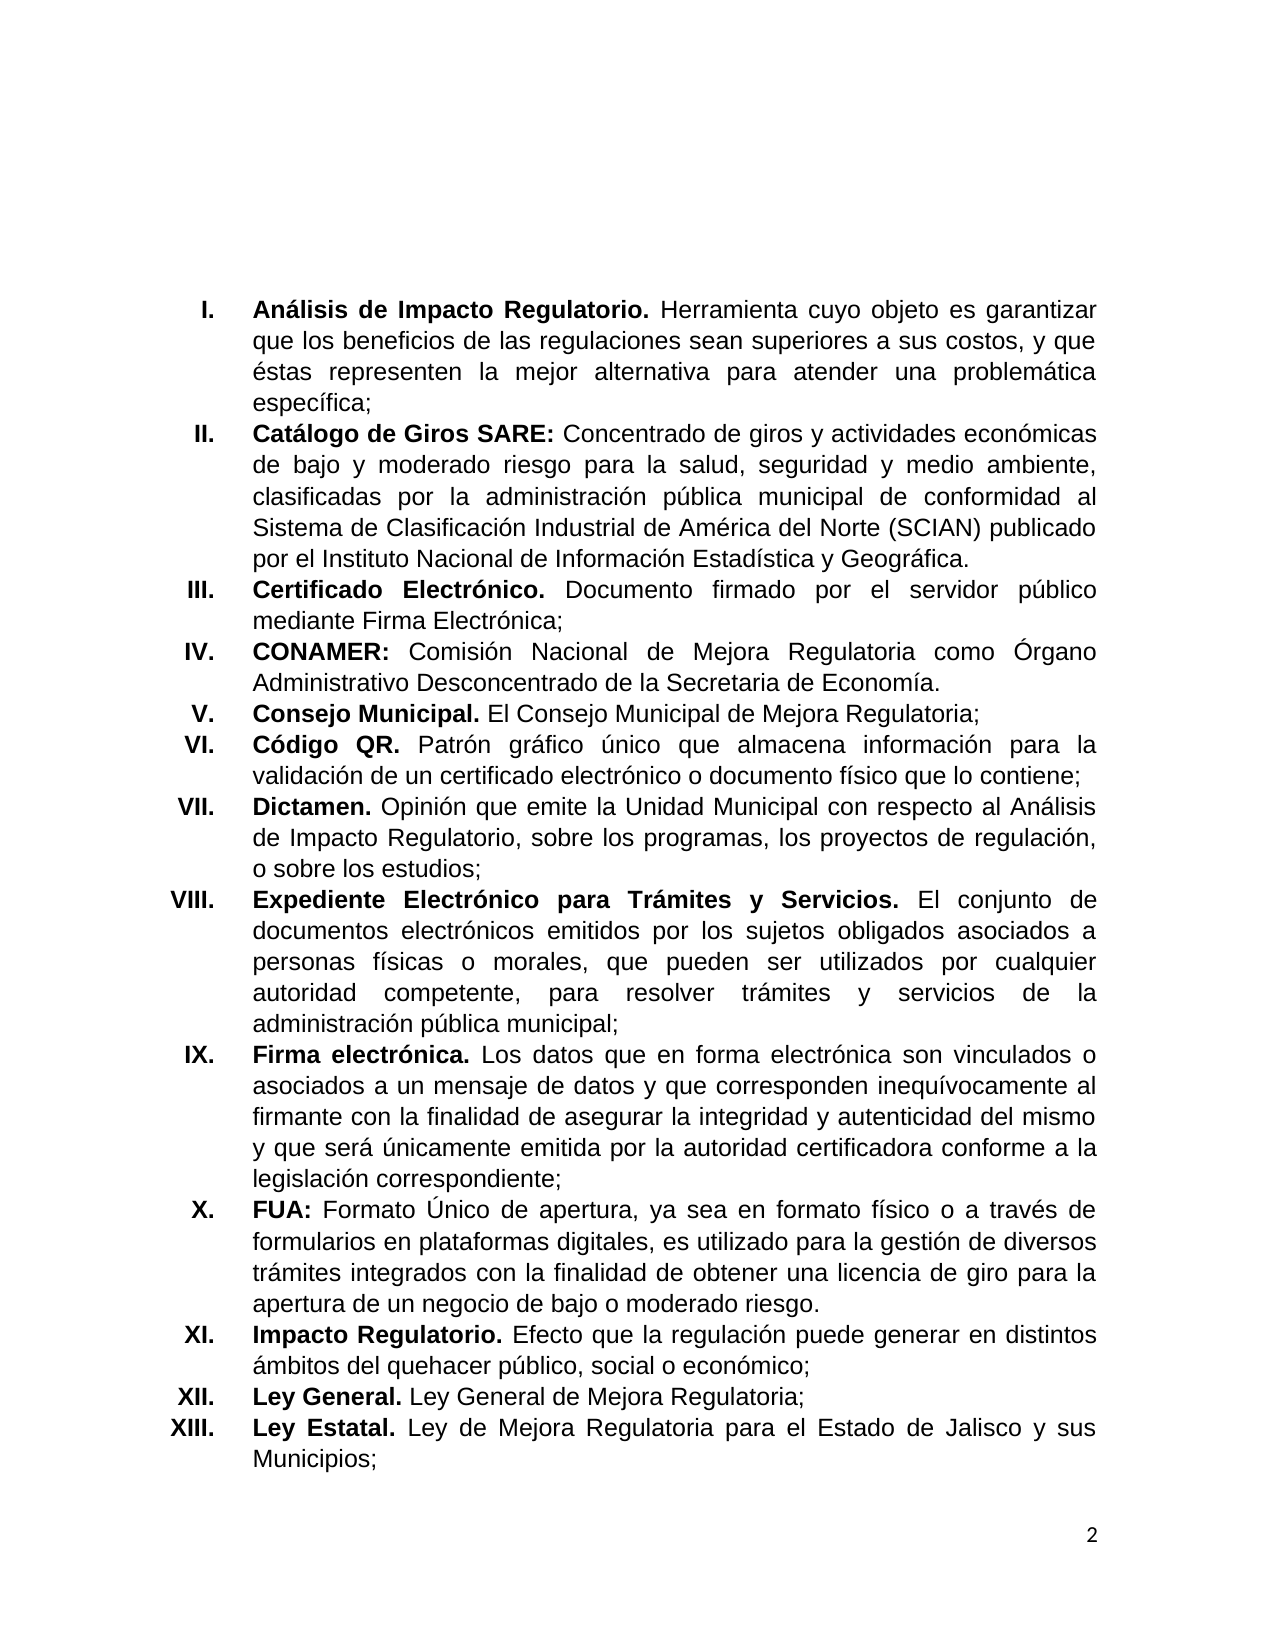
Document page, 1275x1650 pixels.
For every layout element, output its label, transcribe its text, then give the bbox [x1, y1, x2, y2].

list Firma electrónica. Los datos que en forma electrónica son vinculados o asociados a un mensaje de datos y que corresponden inequívocamente al firmante con la finalidad de asegurar la integridad y autenticidad del mismo y que será únicamente emitida por la autoridad certificadora conforme a la legislación correspondiente; [215, 1040, 1098, 1193]
list Catálogo de Giros SARE: Concentrado de giros y actividades económicas de bajo y moderado riesgo para la salud, seguridad y medio ambiente, clasificadas por la administración pública municipal de conformidad al Sistema de Clasificación Industrial de América del Norte (SCIAN) publicado por el Instituto Nacional de Información Estadística y Geográfica. [215, 419, 1098, 572]
list Análisis de Impacto Regulatorio. Herramienta cuyo objeto es garantizar que los beneficios de las regulaciones sean superiores a sus costos, y que éstas representen la mejor alternativa para atender una problemática específica; [215, 295, 1098, 417]
list Expediente Electrónico para Trámites y Servicios. El conjunto de documentos electrónicos emitidos por los sujetos obligados asociados a personas físicas o morales, que pueden ser utilizados por cualquier autoridad competente, para resolver trámites y servicios de la administración pública municipal; [215, 885, 1098, 1038]
list Impacto Regulatorio. Efecto que la regulación puede generar en distintos ámbitos del quehacer público, social o económico; [215, 1320, 1098, 1379]
list FUA: Formato Único de apertura, ya sea en formato físico o a través de formularios en plataformas digitales, es utilizado para la gestión de diversos trámites integrados con la finalidad de obtener una licencia de giro para la apertura de un negocio de bajo o moderado riesgo. [215, 1196, 1098, 1317]
list Ley Estatal. Ley de Mejora Regulatoria para el Estado de Jalisco y sus Municipios; [215, 1413, 1098, 1473]
list Certificado Electrónico. Documento firmado por el servidor público mediante Firma Electrónica; [215, 575, 1098, 634]
list CONAMER: Comisión Nacional de Mejora Regulatoria como Órgano Administrativo Desconcentrado de la Secretaria de Economía. [215, 637, 1098, 697]
list Código QR. Patrón gráfico único que almacena información para la validación de un certificado electrónico o documento físico que lo contiene; [215, 730, 1098, 790]
list Dictamen. Opinión que emite la Unidad Municipal con respecto al Análisis de Impacto Regulatorio, sobre los programas, los proyectos de regulación, o sobre los estudios; [215, 792, 1098, 883]
list Consejo Municipal. El Consejo Municipal de Mejora Regulatoria; [215, 699, 1098, 728]
list Ley General. Ley General de Mejora Regulatoria; [215, 1382, 1098, 1411]
